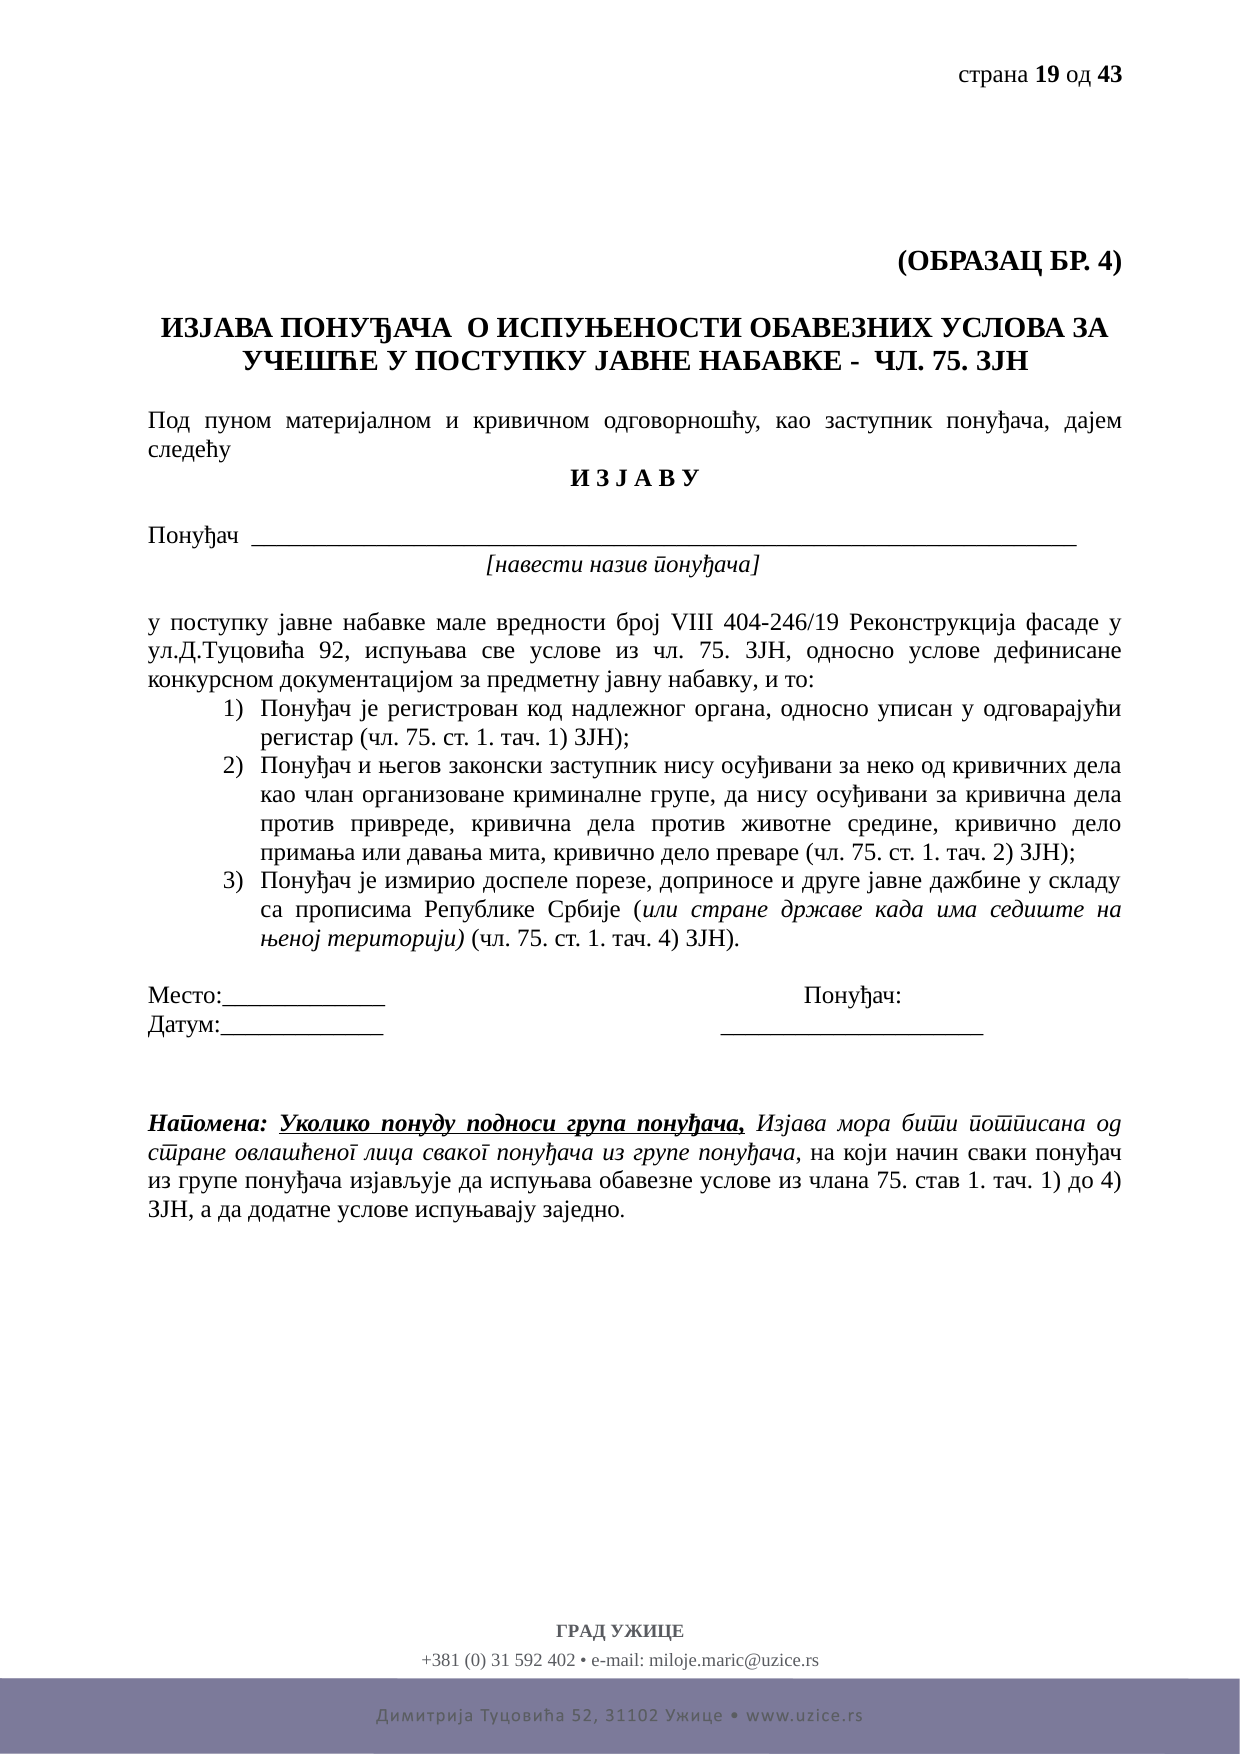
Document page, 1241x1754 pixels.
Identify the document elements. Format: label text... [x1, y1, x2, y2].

text Понуђач __________________________________________________________________ [148, 521, 1122, 549]
text (ОБРАЗАЦ БР. 4) [148, 243, 1122, 276]
text Место:_____________ Понуђач: [148, 981, 1122, 1009]
text И З Ј А В У [148, 463, 1122, 492]
list Понуђач је регистрован код надлежног органа, односно уписан у одговарајући регистар (чл. 75. ст. 1. тач. 1) ЗЈН); [223, 693, 1122, 751]
list Понуђач је измирио доспеле порезе, доприносе и друге јавне дажбине у складу са прописима Републике Србије (или стране државе када има седиште на њеној територији) (чл. 75. ст. 1. тач. 4) ЗЈН). [223, 866, 1122, 952]
text Напомена: Уколико понуду подноси група понуђача, Изјава мора бити потписана од стране овлашћеног лица сваког понуђача из групе понуђача, на који начин сваки понуђач из групе понуђача изјављује да испуњава обавезне услове из члана 75. став 1. тач. 1) до 4) ЗЈН, а да додатне услове испуњавају заједно. [148, 1108, 1122, 1223]
list Понуђач и његов законски заступник нису осуђивани за неко од кривичних дела као члан организоване криминалне групе, да нису осуђивани за кривична дела против привреде, кривична дела против животне средине, кривично дело примања или давања мита, кривично дело преваре (чл. 75. ст. 1. тач. 2) ЗЈН); [223, 751, 1122, 866]
text ИЗЈАВА ПОНУЂАЧА О ИСПУЊЕНОСТИ ОБАВЕЗНИХ УСЛОВА ЗА УЧЕШЋЕ У ПОСТУПКУ ЈАВНЕ НАБАВКЕ - ЧЛ. 75. ЗЈН [148, 310, 1122, 377]
text у поступку јавне набавке мале вредности број VIII 404-246/19 Реконструкција фасаде у ул.Д.Туцовића 92, испуњава све услове из чл. 75. ЗЈН, односно услове дефинисане конкурсном документацијом за предметну јавну набавку, и то: [148, 607, 1122, 693]
picture [0, 1677, 1240, 1754]
text Датум:_____________ _____________________ [148, 1009, 1122, 1038]
text [навести назив понуђача] [148, 549, 1122, 578]
text Под пуном материјалном и кривичном одговорношћу, као заступник понуђача, дајем следећу [148, 406, 1122, 463]
